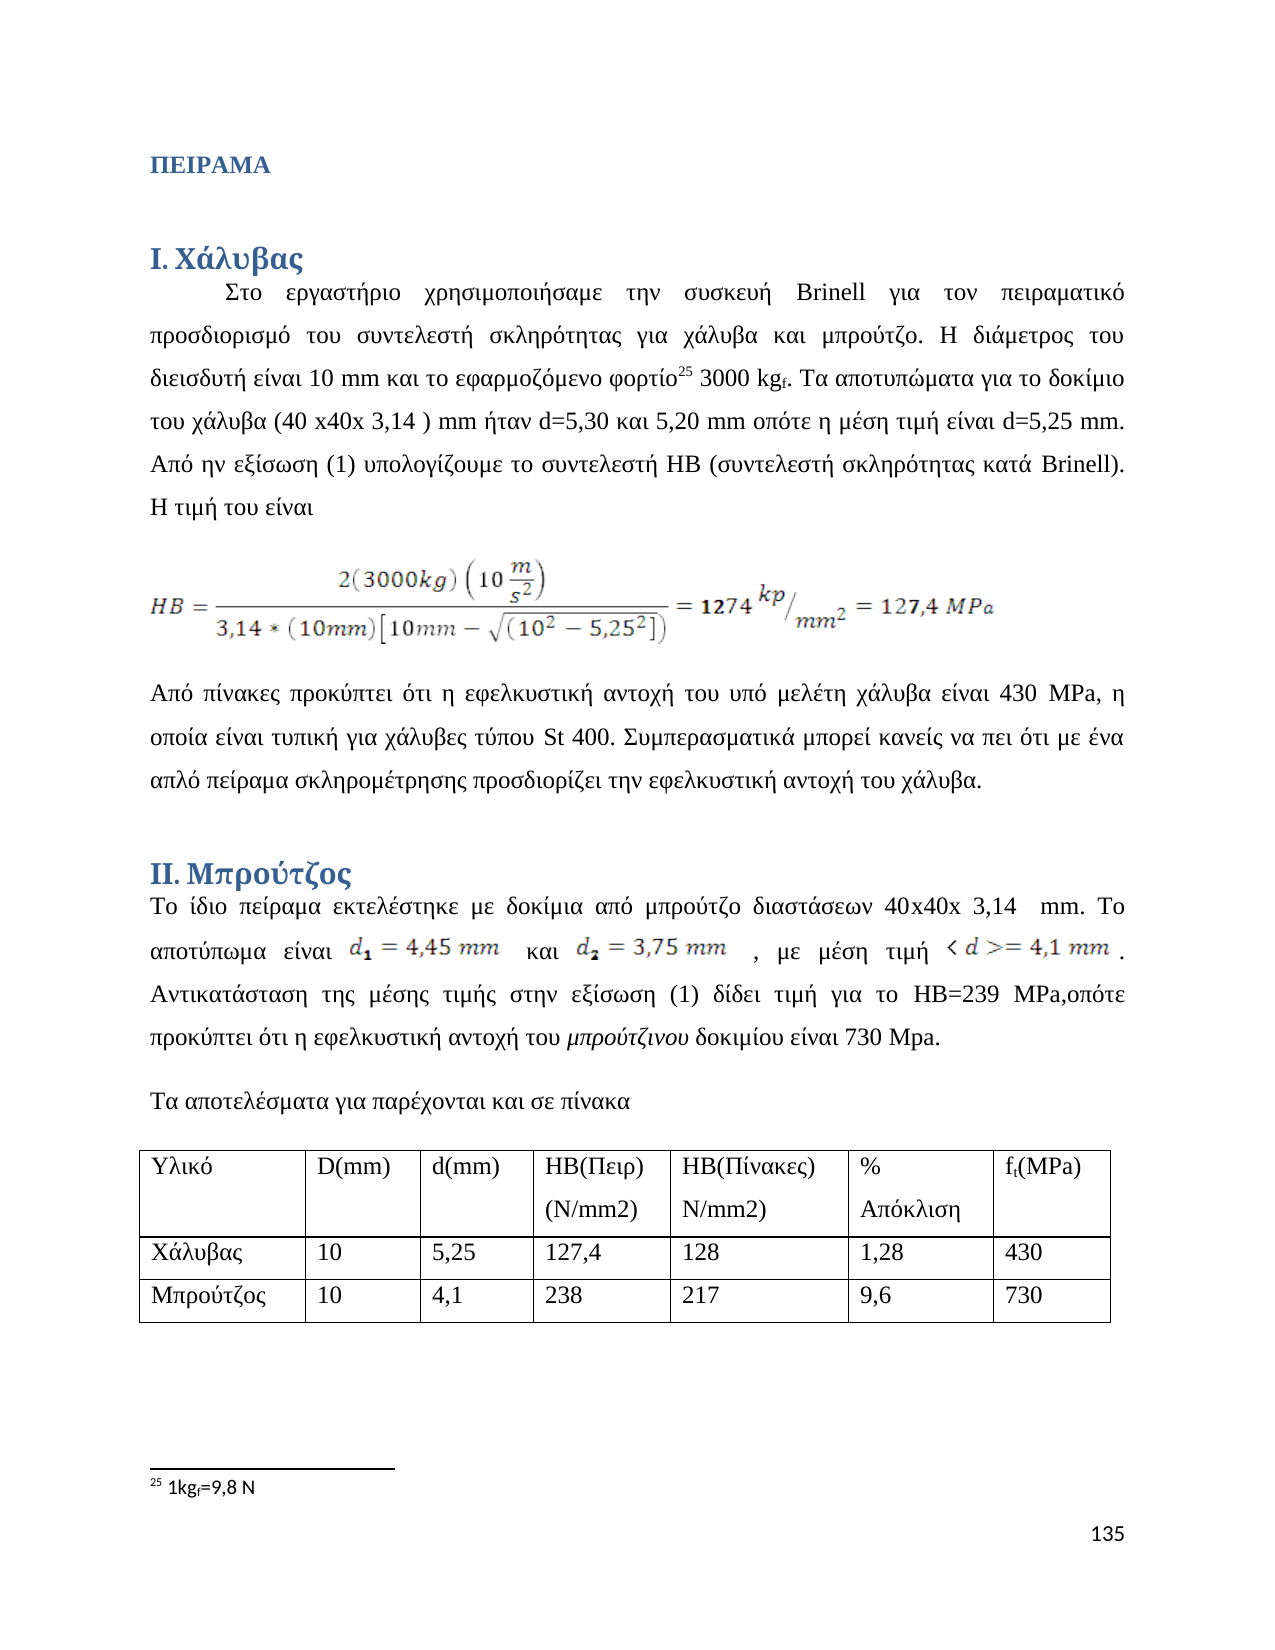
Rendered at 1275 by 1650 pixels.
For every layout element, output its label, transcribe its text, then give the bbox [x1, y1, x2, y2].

table_cell 730 [994, 1280, 1110, 1322]
table_cell 4,1 [421, 1280, 533, 1322]
subtitle ΙΙ. Μπρούτζος [150, 858, 1125, 891]
table_cell 10 [306, 1280, 420, 1322]
text Τα αποτελέσματα για παρέχονται και σε πίνακα [150, 1086, 1125, 1115]
table_header HB(Πίνακες) N/mm2) [671, 1151, 848, 1236]
table_header % Απόκλιση [849, 1151, 993, 1236]
text Το ίδιο πείραμα εκτελέστηκε με δοκίμια από μπρούτζο διαστάσεων 40x40x 3,14 mm. Το αποτύπωμα είναι και , με μέση τιμή . Αντικατάσταση της μέσης τιμής στην εξίσωση (1) δίδει τιμή για το HB=239 MPa,οπότε προκύπτει ότι η εφελκυστική αντοχή του μπρούτζινου δοκιμίου είναι 730 Mpa. [150, 891, 1125, 1051]
table_cell Χάλυβας [140, 1238, 305, 1279]
subtitle ΠΕΙΡΑΜΑ [150, 150, 1125, 179]
text Από πίνακες προκύπτει ότι η εφελκυστική αντοχή του υπό μελέτη χάλυβα είναι 430 MPa, η οποία είναι τυπική για χάλυβες τύπου St 400. Συμπερασματικά μπορεί κανείς να πει ότι με ένα απλό πείραμα σκληρομέτρησης προσδιορίζει την εφελκυστική αντοχή του χάλυβα. [150, 678, 1125, 793]
table_header HB(Πειρ) (N/mm2) [534, 1151, 670, 1236]
picture [150, 556, 1005, 644]
table_cell 430 [994, 1238, 1110, 1279]
picture [349, 934, 509, 960]
table_header d(mm) [421, 1151, 533, 1236]
table_cell 127,4 [534, 1238, 670, 1279]
table_cell Μπρούτζος [140, 1280, 305, 1322]
table_cell 10 [306, 1238, 420, 1279]
table_header ft(MPa) [994, 1151, 1110, 1236]
text Στο εργαστήριο χρησιμοποιήσαμε την συσκευή Brinell για τον πειραματικό προσδιορισμό του συντελεστή σκληρότητας για χάλυβα και μπρούτζο. Η διάμετρος του διεισδυτή είναι 10 mm και το εφαρμοζόμενο φορτίο 3000 kgf. Τα αποτυπώματα για το δοκίμιο του χάλυβα (40 x40x 3,14 ) mm ήταν d=5,30 και 5,20 mm οπότε η μέση τιμή είναι d=5,25 mm. Από ην εξίσωση (1) υπολογίζουμε το συντελεστή ΗΒ (συντελεστή σκληρότητας κατά Brinell). Η τιμή του είναι [150, 277, 1125, 521]
table_cell 217 [671, 1280, 848, 1322]
table_cell 5,25 [421, 1238, 533, 1279]
subtitle Ι. Χάλυβας [150, 243, 1125, 277]
table_cell 9,6 [849, 1280, 993, 1322]
picture [576, 934, 736, 960]
table_header Υλικό [140, 1151, 305, 1236]
table_cell 128 [671, 1238, 848, 1279]
table_header D(mm) [306, 1151, 420, 1236]
table_cell 238 [534, 1280, 670, 1322]
table_cell 1,28 [849, 1238, 993, 1279]
picture [946, 934, 1119, 960]
